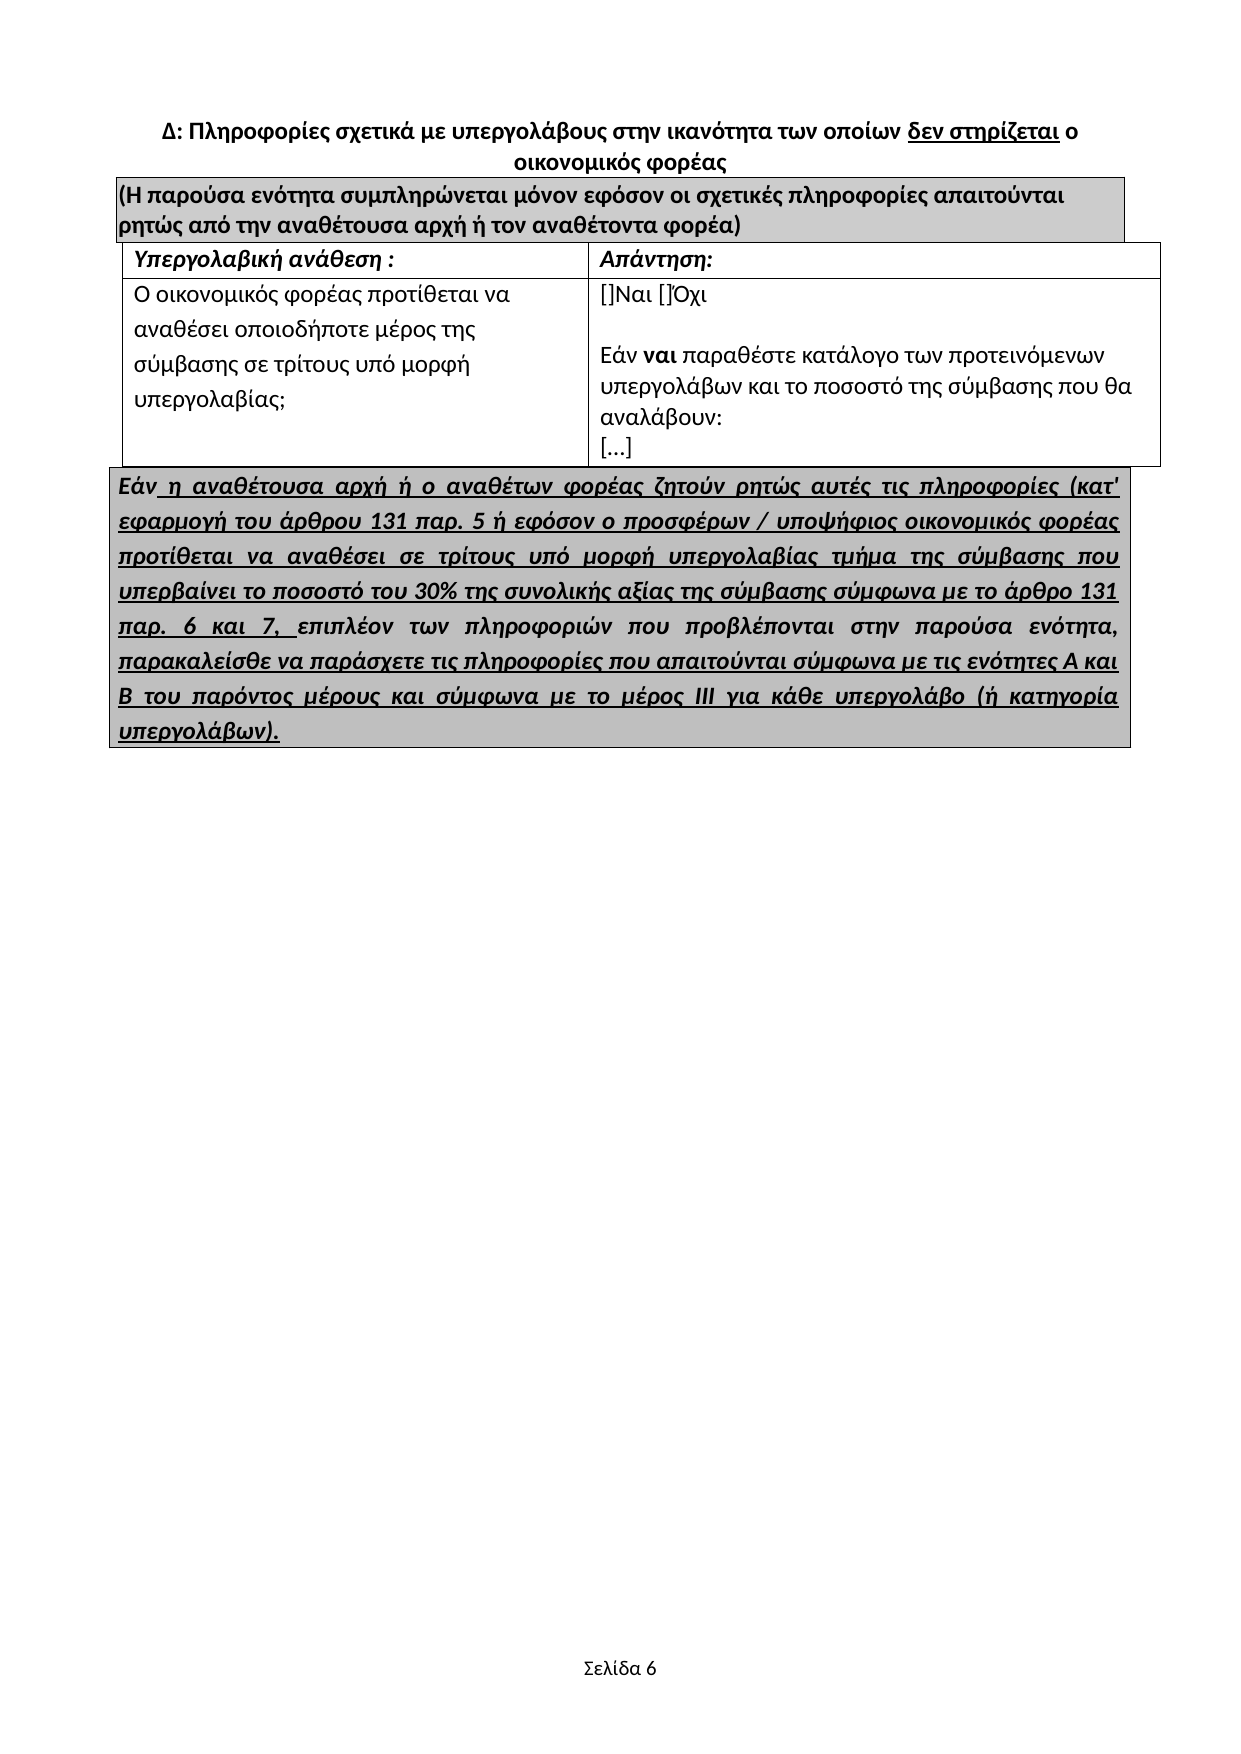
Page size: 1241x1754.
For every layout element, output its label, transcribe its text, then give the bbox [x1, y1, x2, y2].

table_cell []Ναι []Όχι Εάν ναι παραθέστε κατάλογο των προτεινόμενων υπεργολάβων και το ποσοστό της σύμβασης που θα αναλάβουν: […] [589, 279, 1160, 466]
table_header Υπεργολαβική ανάθεση : [123, 243, 588, 278]
text (Η παρούσα ενότητα συμπληρώνεται μόνον εφόσον οι σχετικές πληροφορίες απαιτούνται ρητώς από την αναθέτουσα αρχή ή τον αναθέτοντα φορέα) [117, 178, 1124, 242]
table_cell Ο οικονομικός φορέας προτίθεται να αναθέσει οποιοδήποτε μέρος της σύμβασης σε τρίτους υπό μορφή υπεργολαβίας; [123, 279, 588, 466]
text Εάν η αναθέτουσα αρχή ή ο αναθέτων φορέας ζητούν ρητώς αυτές τις πληροφορίες (κατ' εφαρμογή του άρθρου 131 παρ. 5 ή εφόσον ο προσφέρων / υποψήφιος οικονομικός φορέας προτίθεται να αναθέσει σε τρίτους υπό μορφή υπεργολαβίας τμήμα της σύμβασης που υπερβαίνει το ποσοστό του 30% της συνολικής αξίας της σύμβασης σύμφωνα με το άρθρο 131 παρ. 6 και 7, επιπλέον των πληροφοριών που προβλέπονται στην παρούσα ενότητα, παρακαλείσθε να παράσχετε τις πληροφορίες που απαιτούνται σύμφωνα με τις ενότητες Α και Β του παρόντος μέρους και σύμφωνα με το μέρος ΙΙΙ για κάθε υπεργολάβο (ή κατηγορία υπεργολάβων). [110, 468, 1130, 747]
table_header Απάντηση: [589, 243, 1160, 278]
text Δ: Πληροφορίες σχετικά με υπεργολάβους στην ικανότητα των οποίων δεν στηρίζεται ο οικονομικός φορέας [118, 116, 1122, 177]
